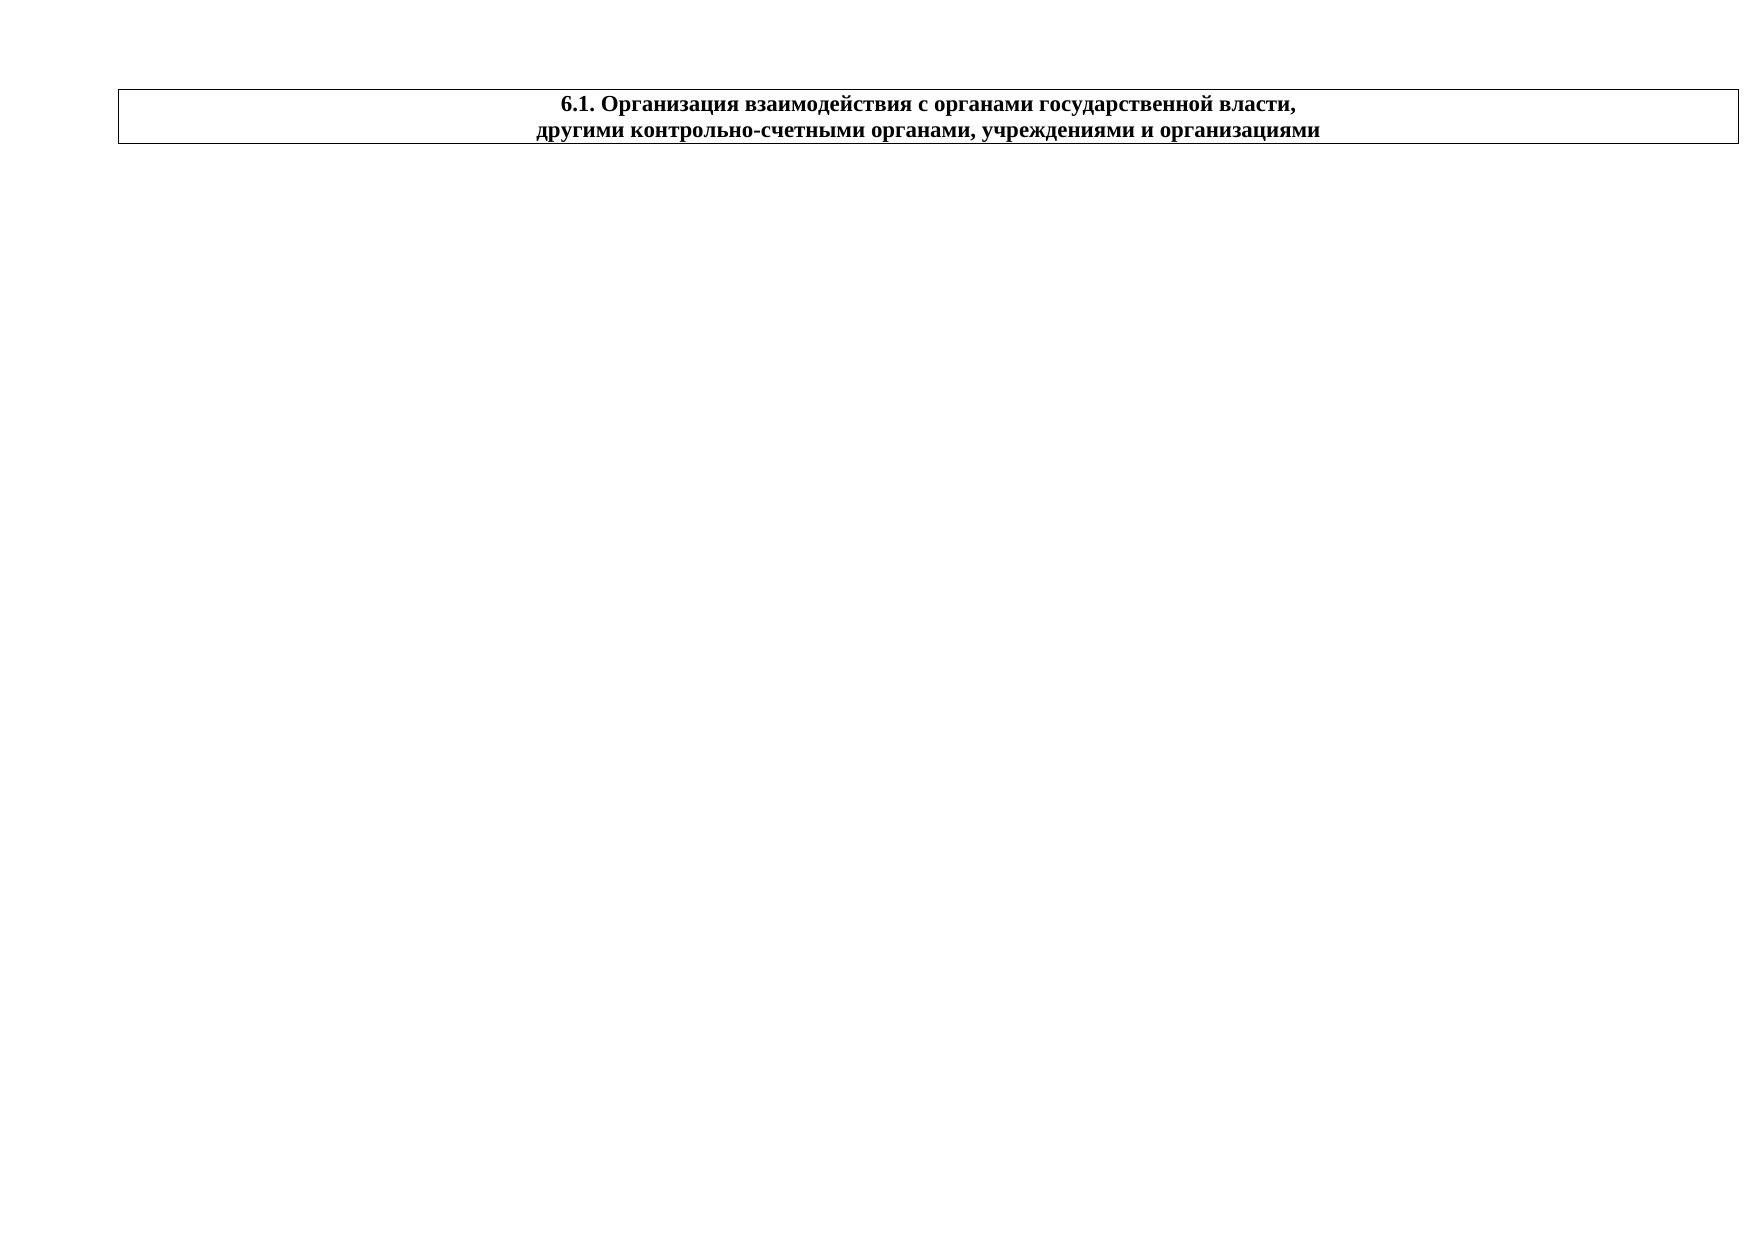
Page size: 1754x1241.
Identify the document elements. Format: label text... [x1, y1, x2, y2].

table_cell 6.1. Организация взаимодействия с органами государственной власти, другими контрольно-счетными органами, учреждениями и организациями [119, 90, 1738, 142]
